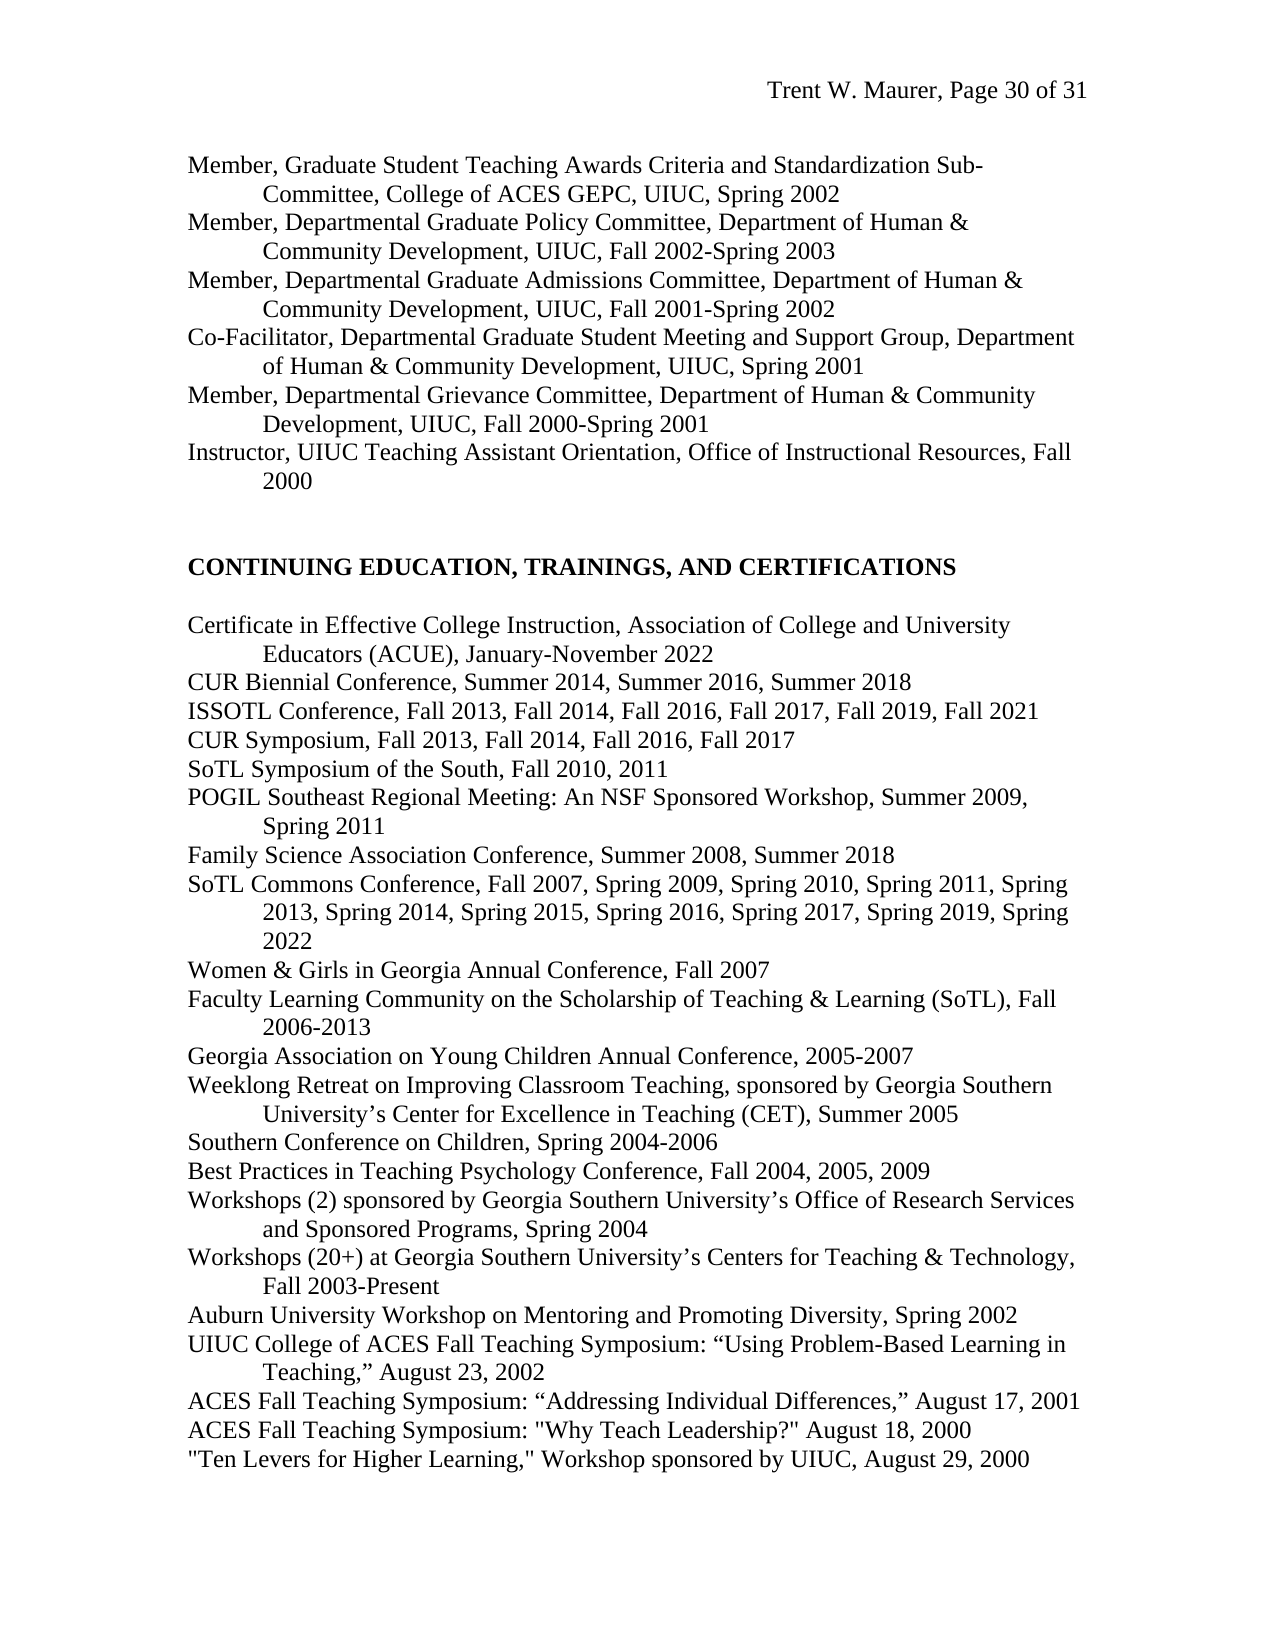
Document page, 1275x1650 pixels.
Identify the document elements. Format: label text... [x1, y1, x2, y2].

text "Ten Levers for Higher Learning," Workshop sponsored by UIUC, August 29, 2000 [187, 1444, 1087, 1472]
text ACES Fall Teaching Symposium: “Addressing Individual Differences,” August 17, 2001 [187, 1386, 1087, 1415]
text ACES Fall Teaching Symposium: "Why Teach Leadership?" August 18, 2000 [187, 1415, 1087, 1444]
subtitle CONTINUING EDUCATION, TRAININGS, AND CERTIFICATIONS [187, 552, 1087, 581]
text Co-Facilitator, Departmental Graduate Student Meeting and Support Group, Department of Human & Community Development, UIUC, Spring 2001 [187, 322, 1087, 380]
text Member, Departmental Graduate Admissions Committee, Department of Human & Community Development, UIUC, Fall 2001-Spring 2002 [187, 265, 1087, 322]
text Weeklong Retreat on Improving Classroom Teaching, sponsored by Georgia Southern University’s Center for Excellence in Teaching (CET), Summer 2005 [187, 1070, 1087, 1127]
text Georgia Association on Young Children Annual Conference, 2005-2007 [187, 1041, 1087, 1070]
text Member, Departmental Grievance Committee, Department of Human & Community Development, UIUC, Fall 2000-Spring 2001 [187, 380, 1087, 437]
text CUR Biennial Conference, Summer 2014, Summer 2016, Summer 2018 [187, 667, 1087, 696]
text Instructor, UIUC Teaching Assistant Orientation, Office of Instructional Resources, Fall 2000 [187, 437, 1087, 495]
text SoTL Commons Conference, Fall 2007, Spring 2009, Spring 2010, Spring 2011, Spring 2013, Spring 2014, Spring 2015, Spring 2016, Spring 2017, Spring 2019, Spring 2022 [187, 869, 1087, 955]
text Southern Conference on Children, Spring 2004-2006 [187, 1127, 1087, 1156]
text Workshops (20+) at Georgia Southern University’s Centers for Teaching & Technology, Fall 2003-Present [187, 1242, 1087, 1300]
text Women & Girls in Georgia Annual Conference, Fall 2007 [187, 955, 1087, 984]
text Faculty Learning Community on the Scholarship of Teaching & Learning (SoTL), Fall 2006-2013 [187, 984, 1087, 1041]
text ISSOTL Conference, Fall 2013, Fall 2014, Fall 2016, Fall 2017, Fall 2019, Fall 2021 [187, 696, 1087, 725]
text Member, Departmental Graduate Policy Committee, Department of Human & Community Development, UIUC, Fall 2002-Spring 2003 [187, 207, 1087, 265]
text Best Practices in Teaching Psychology Conference, Fall 2004, 2005, 2009 [187, 1156, 1087, 1185]
text Workshops (2) sponsored by Georgia Southern University’s Office of Research Services and Sponsored Programs, Spring 2004 [187, 1185, 1087, 1242]
text Family Science Association Conference, Summer 2008, Summer 2018 [187, 840, 1087, 869]
text Auburn University Workshop on Mentoring and Promoting Diversity, Spring 2002 [187, 1300, 1087, 1329]
text UIUC College of ACES Fall Teaching Symposium: “Using Problem-Based Learning in Teaching,” August 23, 2002 [187, 1329, 1087, 1386]
text Member, Graduate Student Teaching Awards Criteria and Standardization Sub-Committee, College of ACES GEPC, UIUC, Spring 2002 [187, 150, 1087, 207]
text POGIL Southeast Regional Meeting: An NSF Sponsored Workshop, Summer 2009, Spring 2011 [187, 782, 1087, 840]
text CUR Symposium, Fall 2013, Fall 2014, Fall 2016, Fall 2017 [187, 725, 1087, 754]
text SoTL Symposium of the South, Fall 2010, 2011 [187, 754, 1087, 782]
text Certificate in Effective College Instruction, Association of College and University Educators (ACUE), January-November 2022 [187, 610, 1087, 667]
